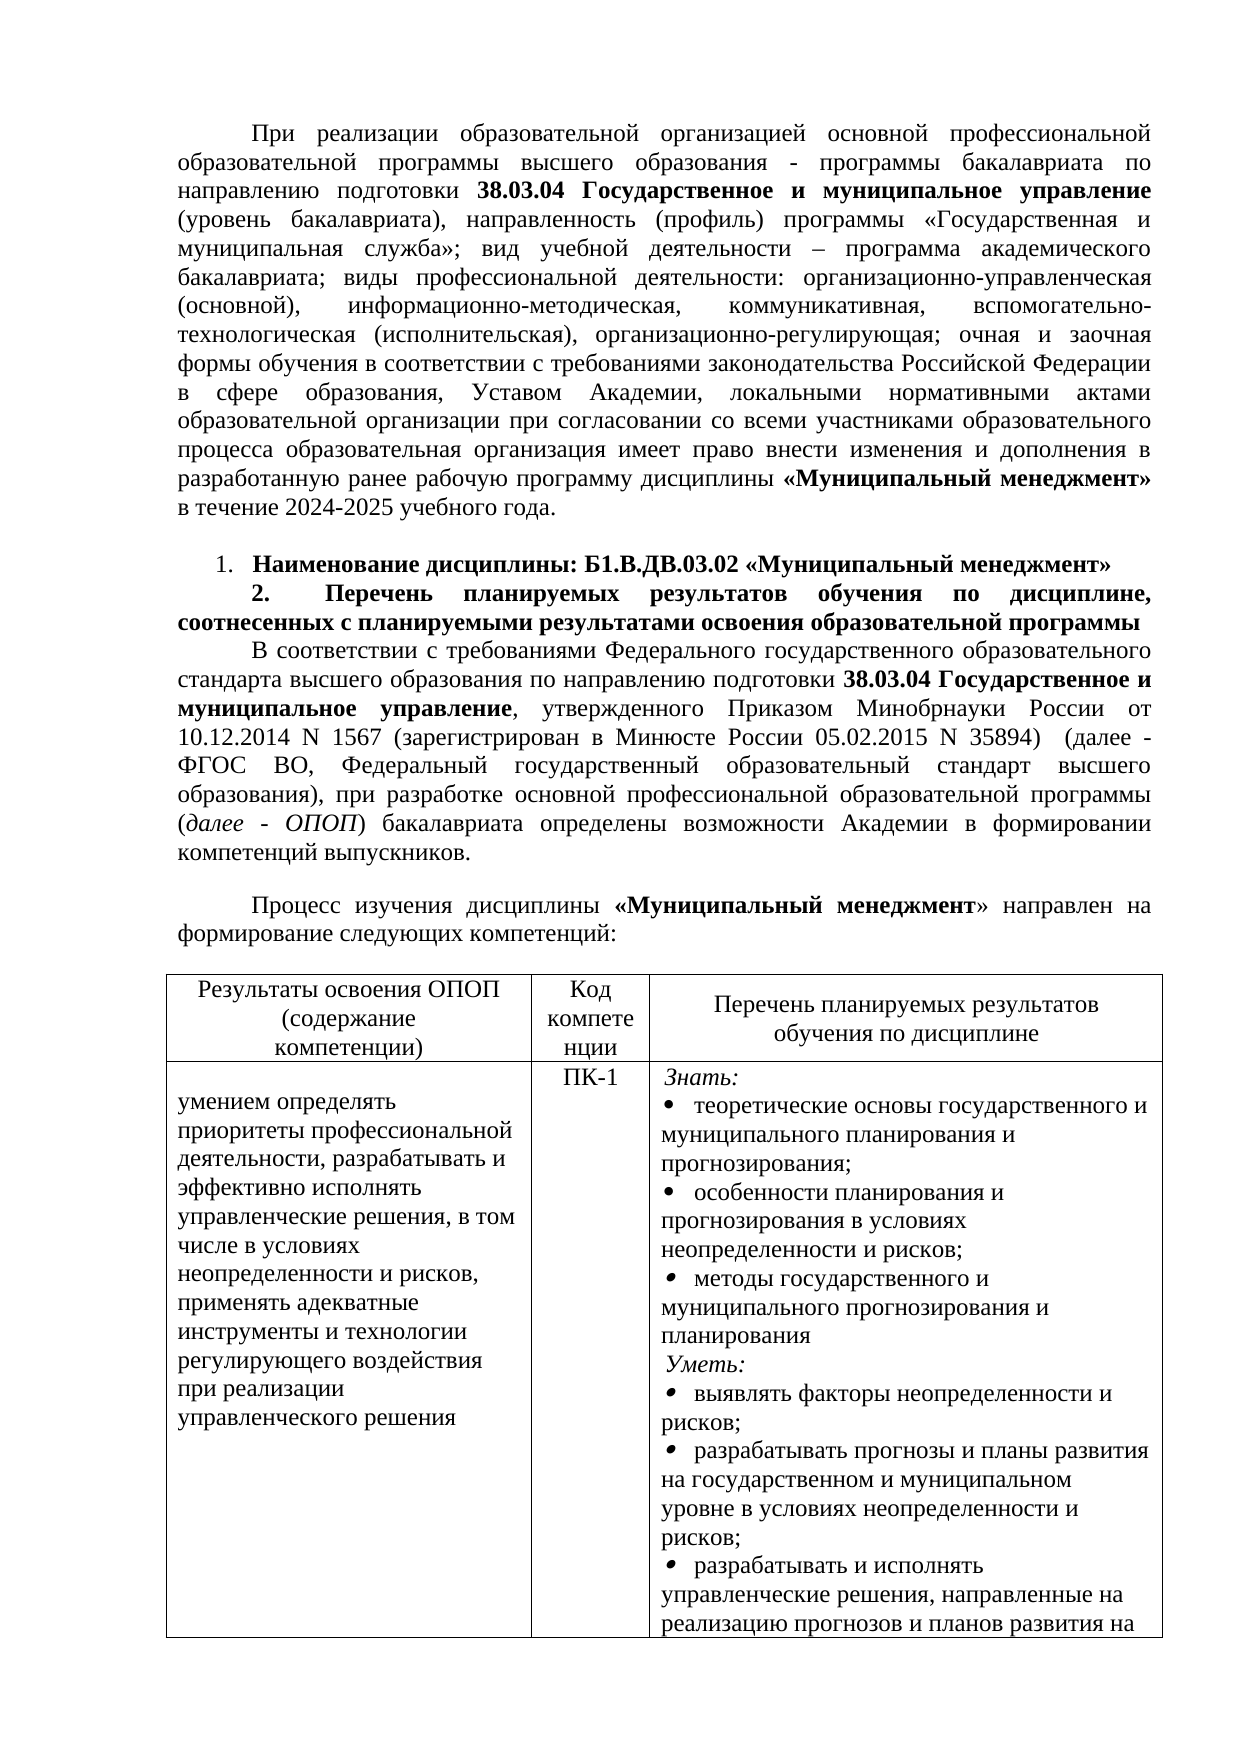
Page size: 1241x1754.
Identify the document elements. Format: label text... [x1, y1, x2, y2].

text При реализации образовательной организацией основной профессиональной образовательной программы высшего образования - программы бакалавриата по направлению подготовки 38.03.04 Государственное и муниципальное управление (уровень бакалавриата), направленность (профиль) программы «Государственная и муниципальная служба»; вид учебной деятельности – программа академического бакалавриата; виды профессиональной деятельности: организационно-управленческая (основной), информационно-методическая, коммуникативная, вспомогательно-технологическая (исполнительская), организационно-регулирующая; очная и заочная формы обучения в соответствии с требованиями законодательства Российской Федерации в сфере образования, Уставом Академии, локальными нормативными актами образовательной организации при согласовании со всеми участниками образовательного процесса образовательная организация имеет право внести изменения и дополнения в разработанную ранее рабочую программу дисциплины «Муниципальный менеджмент» в течение 2024-2025 учебного года. [177, 118, 1152, 521]
text Процесс изучения дисциплины «Муниципальный менеджмент» направлен на формирование следующих компетенций: [177, 890, 1152, 947]
table_cell ПК-1 [532, 1062, 649, 1637]
table_header Код компетенции [532, 975, 649, 1061]
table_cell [167, 1062, 531, 1637]
list Перечень планируемых результатов обучения по дисциплине, соотнесенных с планируемыми результатами освоения образовательной программы [177, 578, 1152, 636]
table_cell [650, 1062, 1162, 1637]
table_header Перечень планируемых результатов обучения по дисциплине [650, 975, 1162, 1061]
text В соответствии с требованиями Федерального государственного образовательного стандарта высшего образования по направлению подготовки 38.03.04 Государственное и муниципальное управление, утвержденного Приказом Минобрнауки России от 10.12.2014 N 1567 (зарегистрирован в Минюсте России 05.02.2015 N 35894) (далее - ФГОС ВО, Федеральный государственный образовательный стандарт высшего образования), при разработке основной профессиональной образовательной программы (далее - ОПОП) бакалавриата определены возможности Академии в формировании компетенций выпускников. [177, 636, 1152, 866]
table_header Результаты освоения ОПОП (содержание компетенции) [167, 975, 531, 1061]
list Наименование дисциплины: Б1.В.ДВ.03.02 «Муниципальный менеджмент» [215, 549, 1152, 578]
